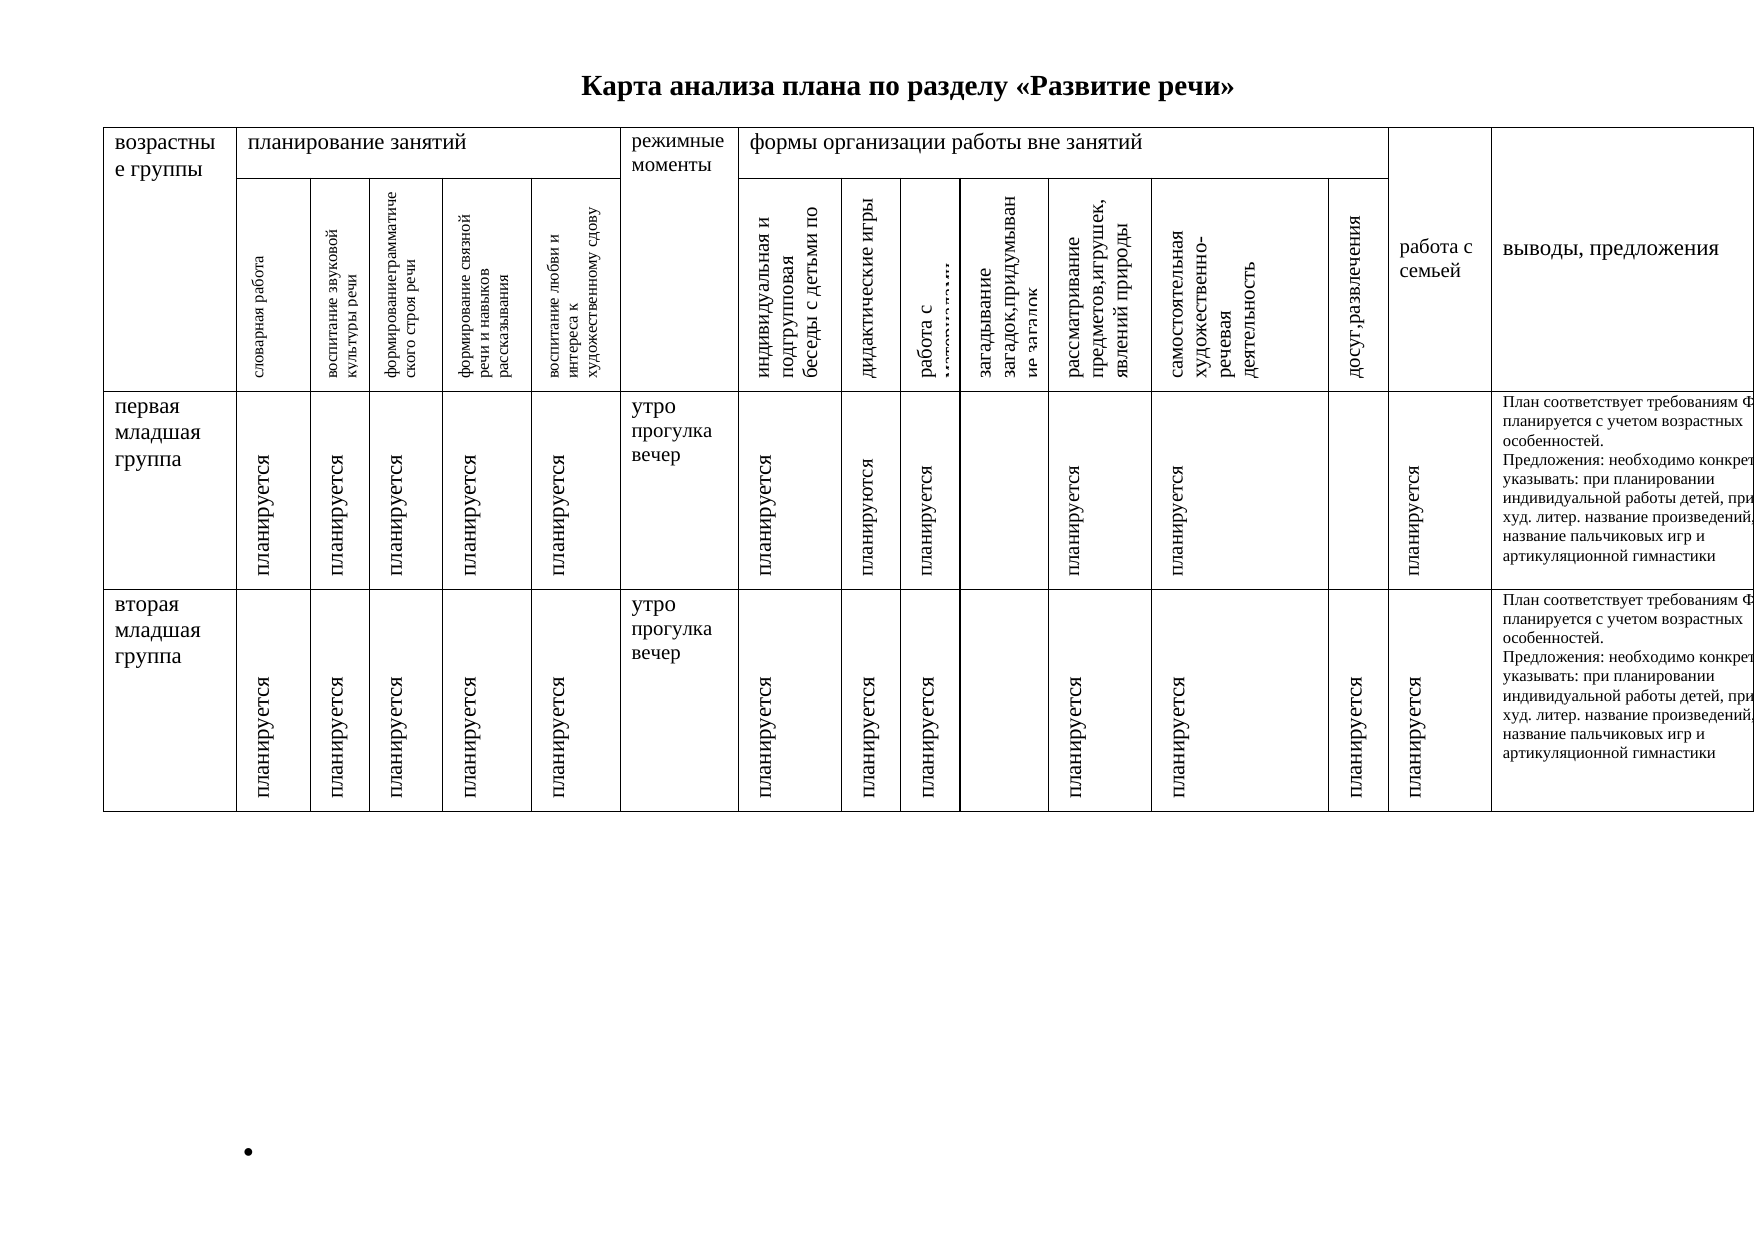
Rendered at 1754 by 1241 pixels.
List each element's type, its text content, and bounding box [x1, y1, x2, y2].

table_cell воспитание звуковой культуры речи [311, 179, 369, 391]
table_cell планируется [1329, 590, 1388, 811]
table_header выводы, предложения [1492, 128, 1753, 391]
table_cell План соответствует требованиям ФГОС, планируется с учетом возрастных особенностей. Предложения: необходимо конкретно указывать: при планировании индивидуальной работы детей, при чтении худ. литер. название произведений, название пальчиковых игр и артикуляционной гимнастики [1492, 392, 1753, 588]
table_cell планируется [1389, 590, 1491, 811]
table_cell рассматривание предметов,игрушек, явлений природы [1049, 179, 1151, 391]
table_cell индивидуальная и подгрупповая беседы с детьми по теме [739, 179, 841, 391]
table_cell планируется [739, 590, 841, 811]
table_cell словарная работа [237, 179, 310, 391]
table_header формы организации работы вне занятий [739, 128, 1388, 178]
table_cell [961, 392, 1048, 588]
table_cell планируется [532, 392, 620, 588]
table_cell планируется [370, 392, 442, 588]
table_cell планируется [443, 590, 531, 811]
table_cell планируется [739, 392, 841, 588]
table_cell планируется [1389, 392, 1491, 588]
table_cell планируются [842, 392, 900, 588]
table_header работа с семьей [1389, 128, 1491, 391]
table_cell планируется [311, 392, 369, 588]
table_cell первая младшая группа [104, 392, 236, 588]
table_cell планируется [1049, 392, 1151, 588]
table_cell планируется [1049, 590, 1151, 811]
table_cell самостоятельная художественно-речевая деятельность [1152, 179, 1328, 391]
table_cell дидактические игры [842, 179, 900, 391]
table_cell досуг,развлечения [1329, 179, 1388, 391]
table_cell формированиеграмматического строя речи [370, 179, 442, 391]
table_cell планируется [1152, 590, 1328, 811]
table_header планирование занятий [237, 128, 620, 178]
table_cell планируется [443, 392, 531, 588]
table_cell планируется [237, 392, 310, 588]
table_cell воспитание любви и интереса к художественному сдову [532, 179, 620, 391]
table_cell План соответствует требованиям ФГОС, планируется с учетом возрастных особенностей. Предложения: необходимо конкретно указывать: при планировании индивидуальной работы детей, при чтении худ. литер. название произведений, название пальчиковых игр и артикуляционной гимнастики [1492, 590, 1753, 811]
text Карта анализа плана по разделу «Развитие речи» [207, 68, 1609, 101]
table_cell загадывание загадок,придумывание загадок [961, 179, 1048, 391]
table_cell утро прогулка вечер [621, 392, 738, 588]
table_cell планируется [842, 590, 900, 811]
table_cell утро прогулка вечер [621, 590, 738, 811]
table_cell планируется [1152, 392, 1328, 588]
table_cell работа с материалами книжного уголка [901, 179, 959, 391]
table_cell планируется [532, 590, 620, 811]
table_cell [961, 590, 1048, 811]
table_header возрастные группы [104, 128, 236, 391]
table_cell [1329, 392, 1388, 588]
table_cell планируется [237, 590, 310, 811]
table_cell формирование связной речи и навыков рассказывания [443, 179, 531, 391]
table_cell планируется [311, 590, 369, 811]
table_header режимные моменты [621, 128, 738, 391]
table_cell планируется [901, 392, 959, 588]
table_cell планируется [370, 590, 442, 811]
table_cell планируется [901, 590, 959, 811]
table_cell вторая младшая группа [104, 590, 236, 811]
